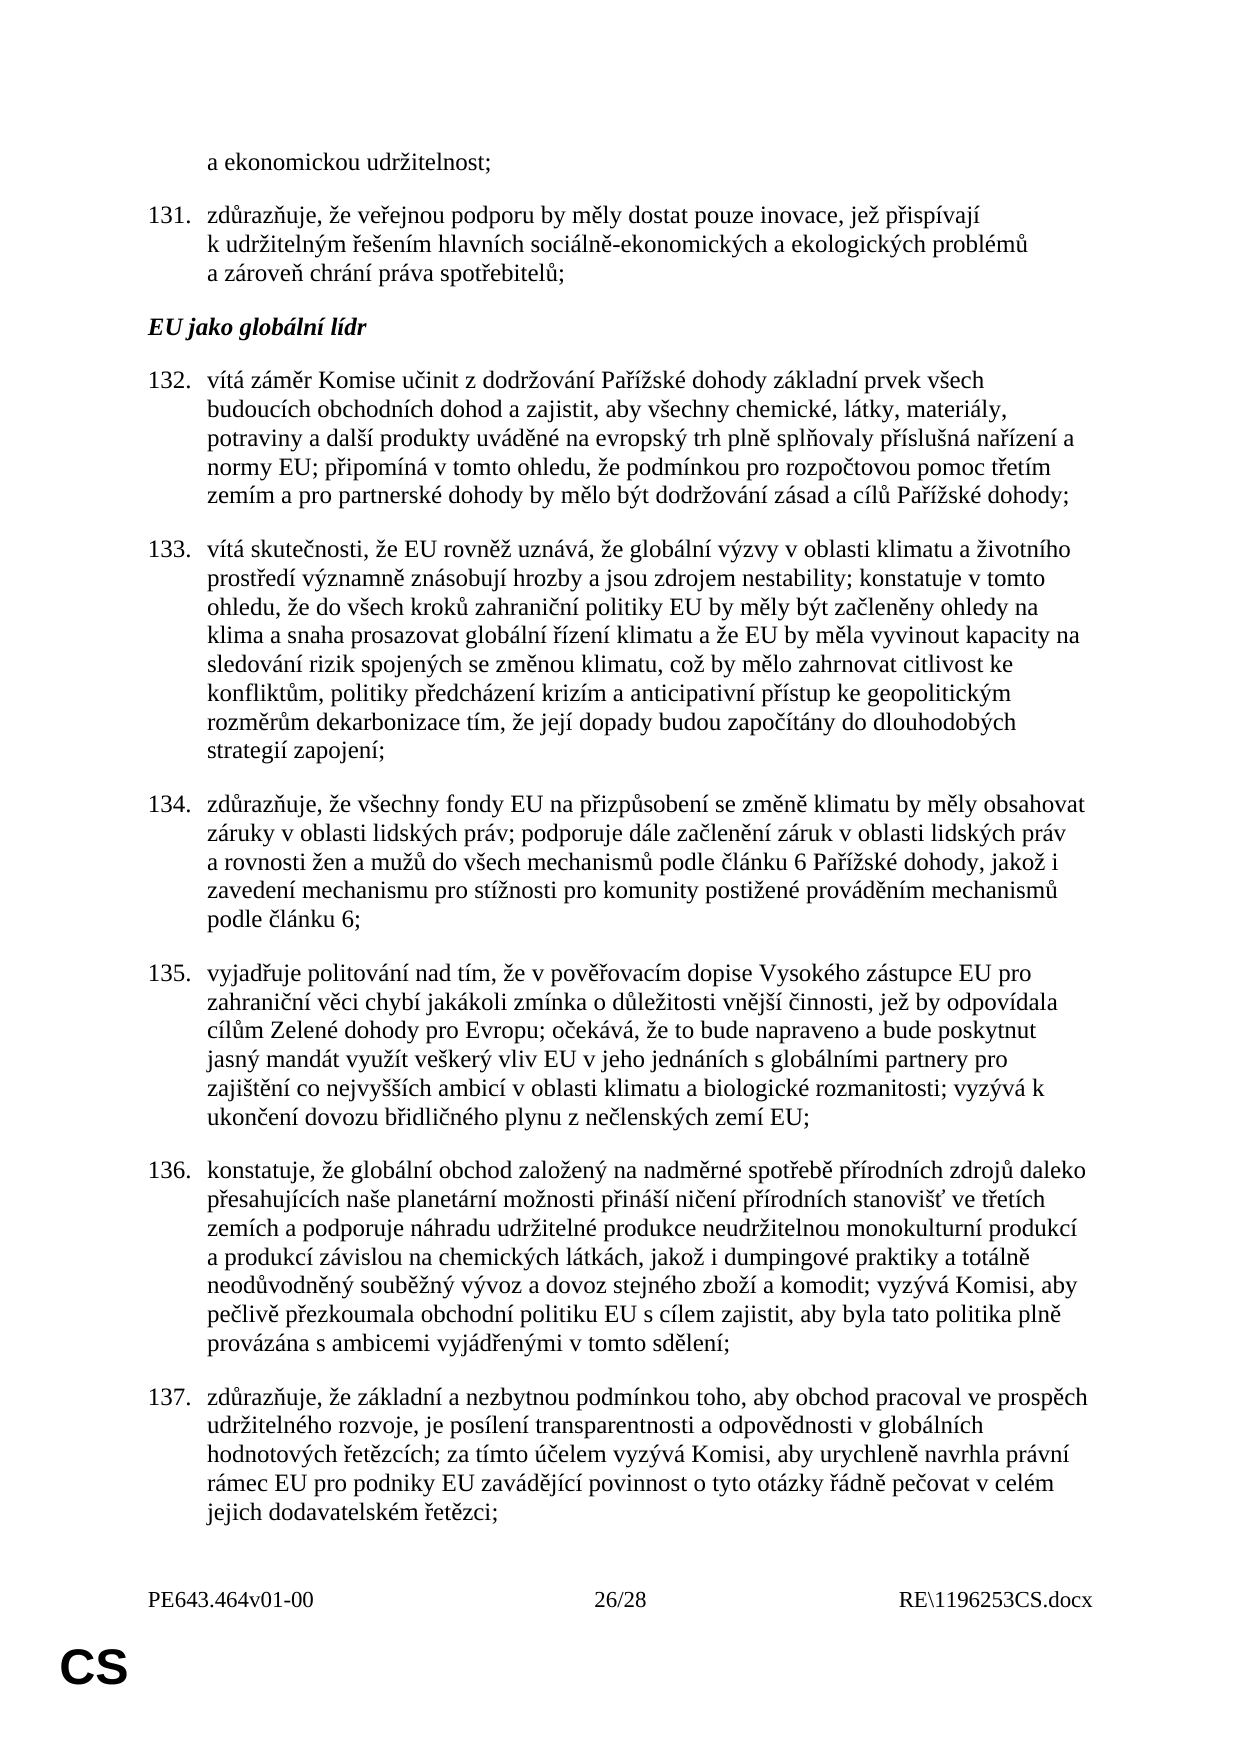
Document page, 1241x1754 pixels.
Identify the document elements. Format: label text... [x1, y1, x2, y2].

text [148, 147, 1092, 176]
text 136. konstatuje, že globální obchod založený na nadměrné spotřebě přírodních zdrojů daleko přesahujících naše planetární možnosti přináší ničení přírodních stanovišť ve třetích zemích a podporuje náhradu udržitelné produkce neudržitelnou monokulturní produkcí a produkcí závislou na chemických látkách, jakož i dumpingové praktiky a totálně neodůvodněný souběžný vývoz a dovoz stejného zboží a komodit; vyzývá Komisi, aby pečlivě přezkoumala obchodní politiku EU s cílem zajistit, aby byla tato politika plně provázána s ambicemi vyjádřenými v tomto sdělení; [148, 1156, 1092, 1357]
text 133. vítá skutečnosti, že EU rovněž uznává, že globální výzvy v oblasti klimatu a životního prostředí významně znásobují hrozby a jsou zdrojem nestability; konstatuje v tomto ohledu, že do všech kroků zahraniční politiky EU by měly být začleněny ohledy na klima a snaha prosazovat globální řízení klimatu a že EU by měla vyvinout kapacity na sledování rizik spojených se změnou klimatu, což by mělo zahrnovat citlivost ke konfliktům, politiky předcházení krizím a anticipativní přístup ke geopolitickým rozměrům dekarbonizace tím, že její dopady budou započítány do dlouhodobých strategií zapojení; [148, 534, 1092, 764]
text 132. vítá záměr Komise učinit z dodržování Pařížské dohody základní prvek všech budoucích obchodních dohod a zajistit, aby všechny chemické, látky, materiály, potraviny a další produkty uváděné na evropský trh plně splňovaly příslušná nařízení a normy EU; připomíná v tomto ohledu, že podmínkou pro rozpočtovou pomoc třetím zemím a pro partnerské dohody by mělo být dodržování zásad a cílů Pařížské dohody; [148, 366, 1092, 509]
text 137. zdůrazňuje, že základní a nezbytnou podmínkou toho, aby obchod pracoval ve prospěch udržitelného rozvoje, je posílení transparentnosti a odpovědnosti v globálních hodnotových řetězcích; za tímto účelem vyzývá Komisi, aby urychleně navrhla právní rámec EU pro podniky EU zavádějící povinnost o tyto otázky řádně pečovat v celém jejich dodavatelském řetězci; [148, 1382, 1092, 1526]
text 131. zdůrazňuje, že veřejnou podporu by měly dostat pouze inovace, jež přispívají k udržitelným řešením hlavních sociálně-ekonomických a ekologických problémů a zároveň chrání práva spotřebitelů; [148, 201, 1092, 287]
text 135. vyjadřuje politování nad tím, že v pověřovacím dopise Vysokého zástupce EU pro zahraniční věci chybí jakákoli zmínka o důležitosti vnější činnosti, jež by odpovídala cílům Zelené dohody pro Evropu; očekává, že to bude napraveno a bude poskytnut jasný mandát využít veškerý vliv EU v jeho jednáních s globálními partnery pro zajištění co nejvyšších ambicí v oblasti klimatu a biologické rozmanitosti; vyzývá k ukončení dovozu břidličného plynu z nečlenských zemí EU; [148, 958, 1092, 1131]
text EU jako globální lídr [148, 312, 1092, 341]
text 134. zdůrazňuje, že všechny fondy EU na přizpůsobení se změně klimatu by měly obsahovat záruky v oblasti lidských práv; podporuje dále začlenění záruk v oblasti lidských práv a rovnosti žen a mužů do všech mechanismů podle článku 6 Pařížské dohody, jakož i zavedení mechanismu pro stížnosti pro komunity postižené prováděním mechanismů podle článku 6; [148, 789, 1092, 933]
